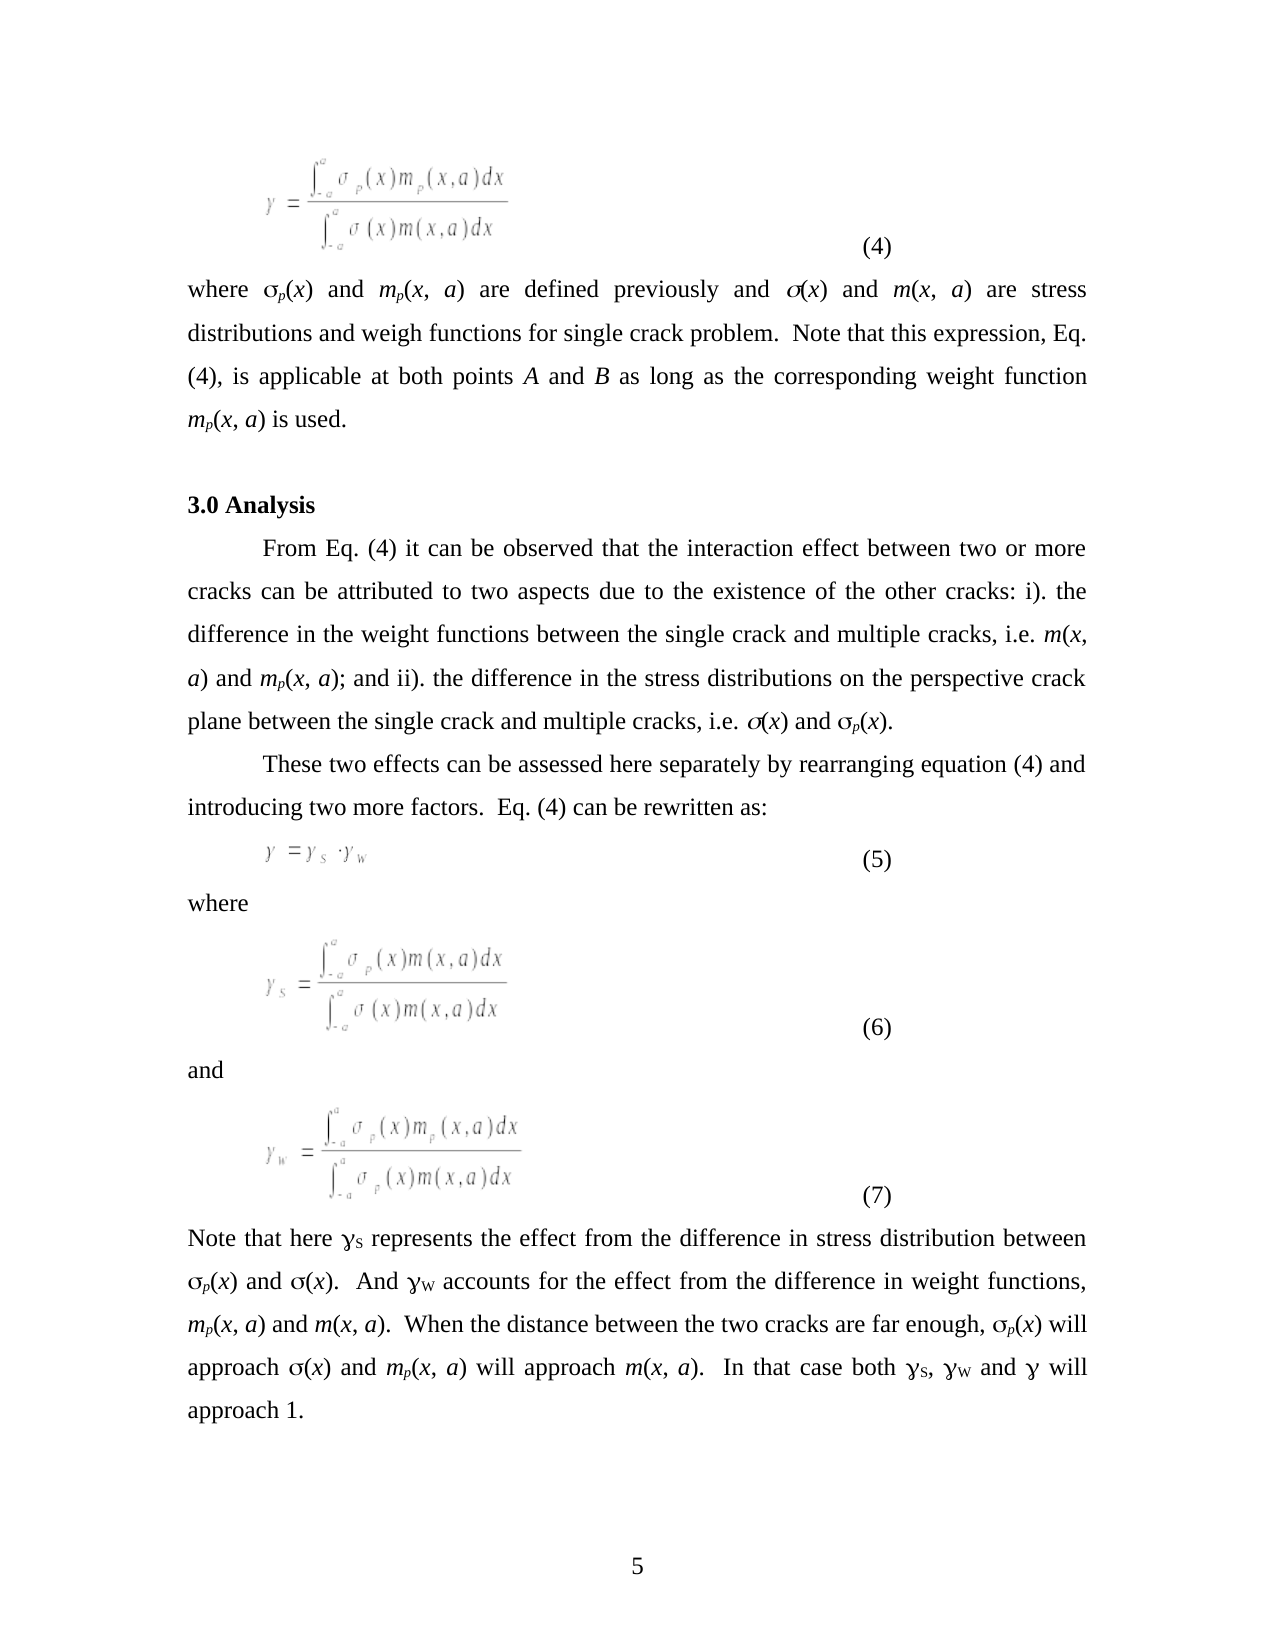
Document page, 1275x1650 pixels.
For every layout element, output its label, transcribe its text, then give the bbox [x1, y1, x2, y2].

text and [187, 1055, 1087, 1084]
text where p(x) and mp(x, a) are defined previously and (x) and m(x, a) are stress distributions and weigh functions for single crack problem. Note that this expression, Eq. (4), is applicable at both points A and B as long as the corresponding weight function mp(x, a) is used. [187, 274, 1087, 433]
list Analysis [187, 490, 1087, 519]
text (6) [187, 931, 1087, 1041]
text (4) [187, 150, 1087, 260]
text where [187, 888, 1087, 916]
text (5) [187, 835, 1087, 873]
text (7) [187, 1098, 1087, 1208]
text These two effects can be assessed here separately by rearranging equation (4) and introducing two more factors. Eq. (4) can be rewritten as: [187, 749, 1087, 821]
text From Eq. (4) it can be observed that the interaction effect between two or more cracks can be attributed to two aspects due to the existence of the other cracks: i). the difference in the weight functions between the single crack and multiple cracks, i.e. m(x, a) and mp(x, a); and ii). the difference in the stress distributions on the perspective crack plane between the single crack and multiple cracks, i.e. (x) and p(x). [187, 533, 1087, 734]
text Note that here S represents the effect from the difference in stress distribution between p(x) and (x). And W accounts for the effect from the difference in weight functions, mp(x, a) and m(x, a). When the distance between the two cracks are far enough, p(x) will approach (x) and mp(x, a) will approach m(x, a). In that case both S, W and will approach 1. [187, 1223, 1087, 1424]
